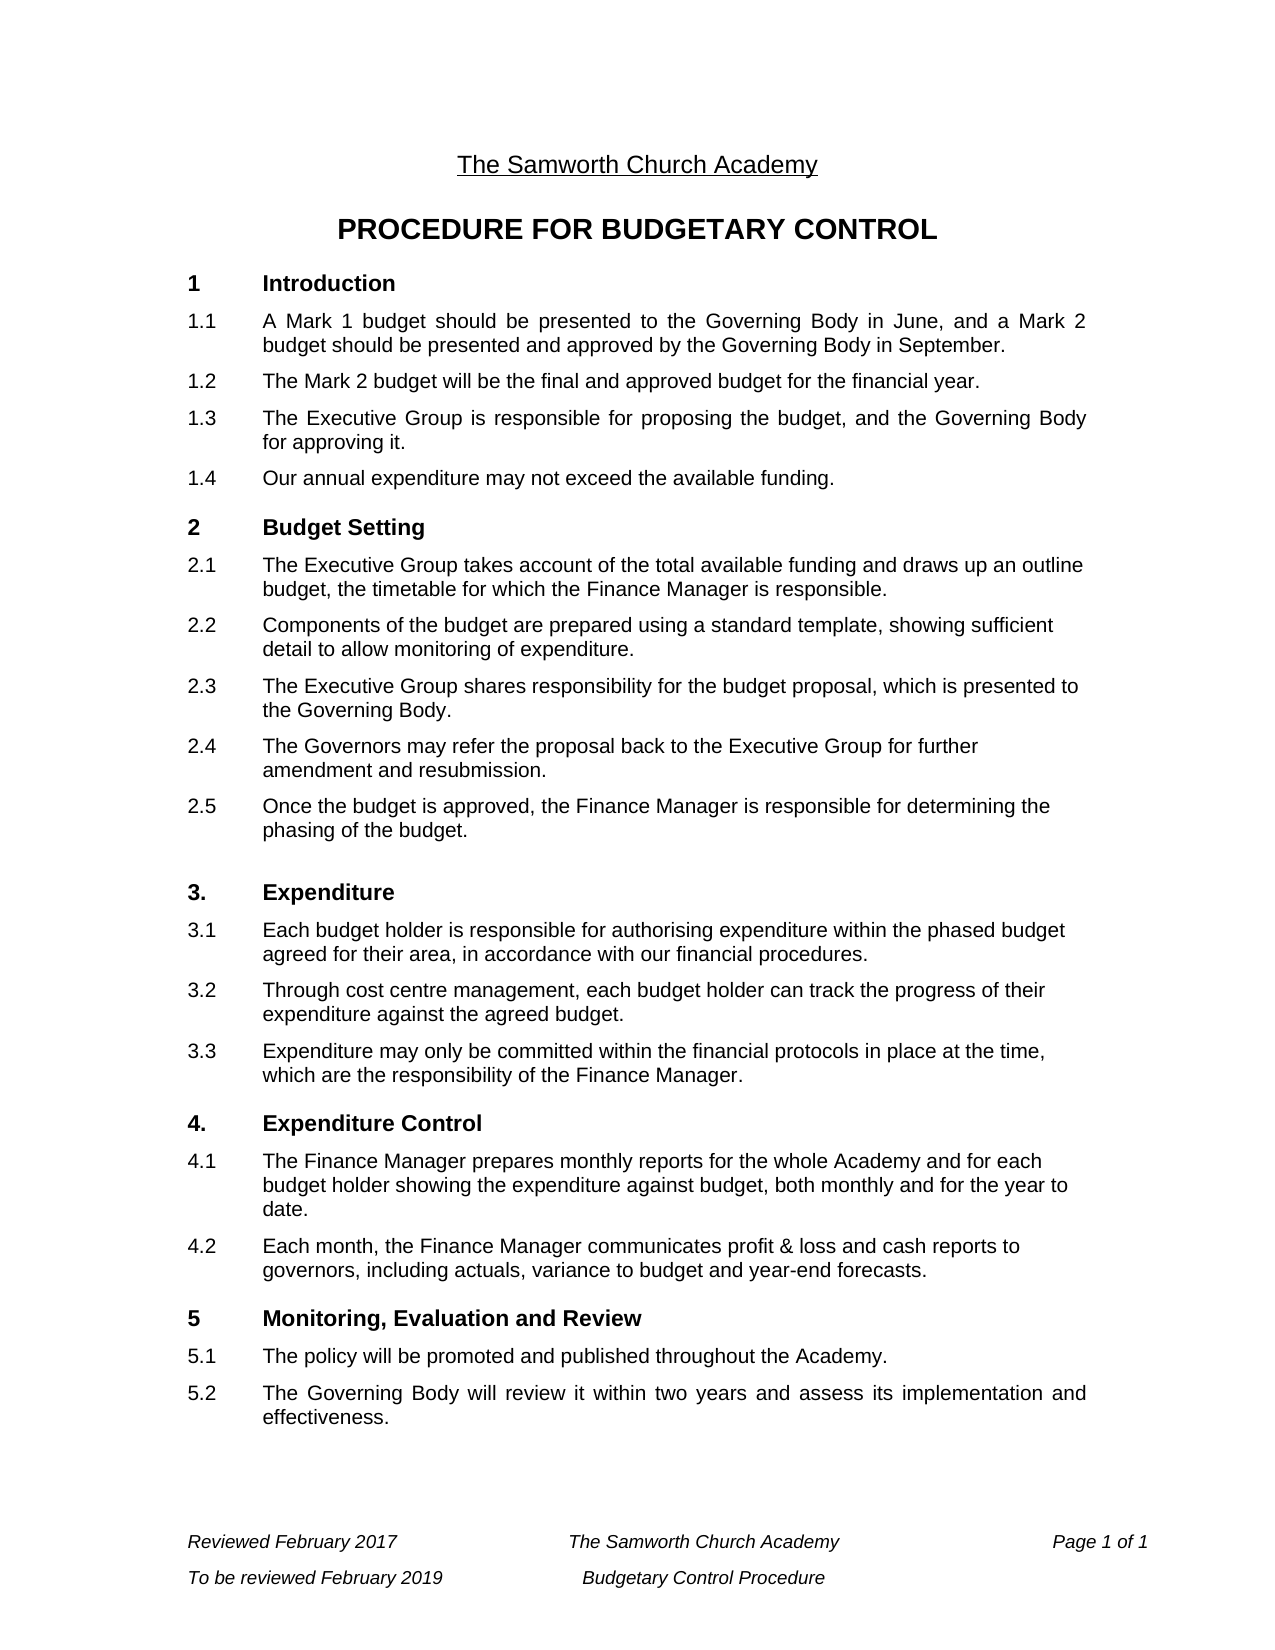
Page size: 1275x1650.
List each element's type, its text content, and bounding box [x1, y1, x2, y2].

text The [187, 150, 1088, 179]
list Each month, the Finance Manager communicates profit & loss and cash reports to governors, including actuals, variance to budget and year-end forecasts. [187, 1233, 1088, 1281]
text 4. Expenditure Control [187, 1110, 1088, 1137]
list The Executive Group takes account of the total available funding and draws up an outline budget, the timetable for which the Finance Manager is responsible. [187, 553, 1088, 601]
list The Mark 2 budget will be the final and approved budget for the financial year. [187, 369, 1088, 393]
list Once the budget is approved, the Finance Manager is responsible for determining the phasing of the budget. [187, 794, 1088, 842]
list The policy will be promoted and published throughout the Academy. [187, 1344, 1088, 1368]
text 3. Expenditure [187, 879, 1088, 905]
list Our annual expenditure may not exceed the available funding. [187, 466, 1088, 490]
list A Mark 1 budget should be presented to the Governing Body in June, and a Mark 2 budget should be presented and approved by the Governing Body in September. [187, 309, 1088, 357]
list Monitoring, Evaluation and Review [187, 1305, 1088, 1332]
list Through cost centre management, each budget holder can track the progress of their expenditure against the agreed budget. [187, 978, 1088, 1026]
text 1 Introduction [187, 270, 1088, 296]
list Components of the budget are prepared using a standard template, showing sufficient detail to allow monitoring of expenditure. [187, 613, 1088, 661]
list The Executive Group is responsible for proposing the budget, and the Governing Body for approving it. [187, 406, 1088, 453]
text PROCEDURE FOR BUDGETARY CONTROL [187, 212, 1088, 246]
list The Governors may refer the proposal back to the Executive Group for further amendment and resubmission. [187, 734, 1088, 782]
text 2 Budget Setting [187, 514, 1088, 540]
list Each budget holder is responsible for authorising expenditure within the phased budget agreed for their area, in accordance with our financial procedures. [187, 918, 1088, 966]
list The Governing Body will review it within two years and assess its implementation and effectiveness. [187, 1381, 1088, 1429]
list The Executive Group shares responsibility for the budget proposal, which is presented to the Governing Body. [187, 673, 1088, 721]
list The Finance Manager prepares monthly reports for the whole Academy and for each budget holder showing the expenditure against budget, both monthly and for the year to date. [187, 1149, 1088, 1221]
list Expenditure may only be committed within the financial protocols in place at the time, which are the responsibility of the Finance Manager. [187, 1038, 1088, 1086]
